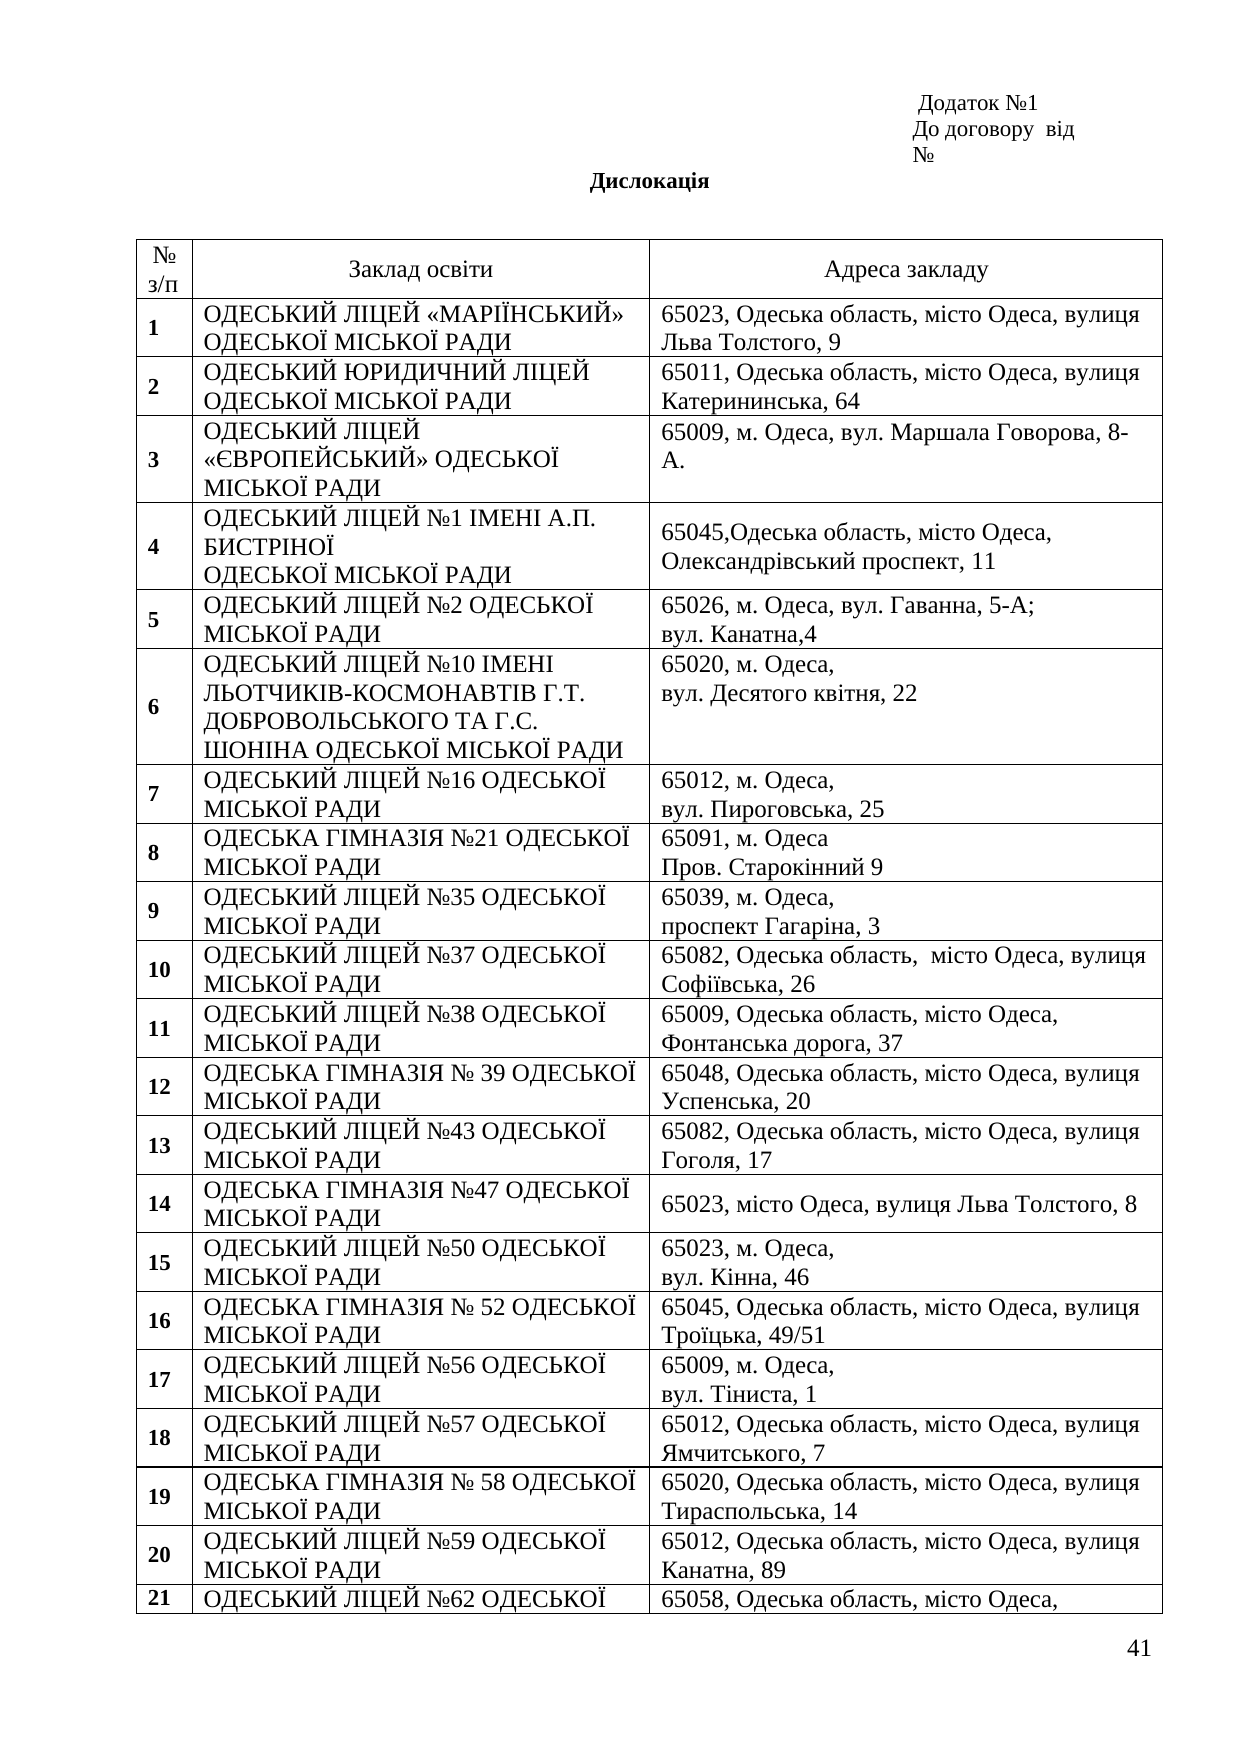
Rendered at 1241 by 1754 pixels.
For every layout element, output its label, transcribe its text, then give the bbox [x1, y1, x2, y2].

table_cell 2 [137, 357, 192, 415]
table_cell 12 [137, 1058, 192, 1115]
table_cell ОДЕСЬКИЙ ЛІЦЕЙ №2 ОДЕСЬКОЇ МІСЬКОЇ РАДИ [193, 590, 649, 648]
table_cell 65009, м. Одеса, вул. Тіниста, 1 [650, 1350, 1162, 1408]
table_cell 14 [137, 1175, 192, 1232]
text Дислокація [148, 168, 1152, 194]
table_cell 65082, Одеська область, місто Одеса, вулиця Софіївська, 26 [650, 941, 1162, 998]
table_cell 18 [137, 1409, 192, 1466]
table_cell 65009, Одеська область, місто Одеса, Фонтанська дорога, 37 [650, 999, 1162, 1057]
table_cell 13 [137, 1116, 192, 1174]
table_cell ОДЕСЬКИЙ ЮРИДИЧНИЙ ЛІЦЕЙ ОДЕСЬКОЇ МІСЬКОЇ РАДИ [193, 357, 649, 415]
table_cell 65091, м. Одеса Пров. Старокінний 9 [650, 824, 1162, 881]
table_cell ОДЕСЬКА ГІМНАЗІЯ № 39 ОДЕСЬКОЇ МІСЬКОЇ РАДИ [193, 1058, 649, 1115]
table_cell 65023, м. Одеса, вул. Кінна, 46 [650, 1233, 1162, 1291]
table_cell ОДЕСЬКИЙ ЛІЦЕЙ №56 ОДЕСЬКОЇ МІСЬКОЇ РАДИ [193, 1350, 649, 1408]
table_header Заклад освіти [193, 240, 649, 298]
table_cell ОДЕСЬКИЙ ЛІЦЕЙ №1 ІМЕНІ А.П. БИСТРІНОЇ ОДЕСЬКОЇ МІСЬКОЇ РАДИ [193, 503, 649, 589]
table_cell ОДЕСЬКИЙ ЛІЦЕЙ №16 ОДЕСЬКОЇ МІСЬКОЇ РАДИ [193, 765, 649, 822]
table_cell 65012, м. Одеса, вул. Пироговська, 25 [650, 765, 1162, 822]
table_cell ОДЕСЬКА ГІМНАЗІЯ № 58 ОДЕСЬКОЇ МІСЬКОЇ РАДИ [193, 1468, 649, 1525]
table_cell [193, 1585, 649, 1613]
table_cell 65026, м. Одеса, вул. Гаванна, 5-А; вул. Канатна,4 [650, 590, 1162, 648]
table_cell 65082, Одеська область, місто Одеса, вулиця Гоголя, 17 [650, 1116, 1162, 1174]
table_cell ОДЕСЬКИЙ ЛІЦЕЙ №37 ОДЕСЬКОЇ МІСЬКОЇ РАДИ [193, 941, 649, 998]
table_cell 65009, м. Одеса, вул. Маршала Говорова, 8-А. [650, 416, 1162, 502]
table_cell 65039, м. Одеса, проспект Гагаріна, 3 [650, 882, 1162, 939]
table_cell 6 [137, 649, 192, 764]
table_cell ОДЕСЬКИЙ ЛІЦЕЙ №50 ОДЕСЬКОЇ МІСЬКОЇ РАДИ [193, 1233, 649, 1291]
table_cell ОДЕСЬКА ГІМНАЗІЯ №47 ОДЕСЬКОЇ МІСЬКОЇ РАДИ [193, 1175, 649, 1232]
table_cell ОДЕСЬКА ГІМНАЗІЯ №21 ОДЕСЬКОЇ МІСЬКОЇ РАДИ [193, 824, 649, 881]
table_cell 3 [137, 416, 192, 502]
table_cell ОДЕСЬКИЙ ЛІЦЕЙ №38 ОДЕСЬКОЇ МІСЬКОЇ РАДИ [193, 999, 649, 1057]
table_cell 65023, Одеська область, місто Одеса, вулиця Льва Толстого, 9 [650, 299, 1162, 356]
table_cell ОДЕСЬКИЙ ЛІЦЕЙ №43 ОДЕСЬКОЇ МІСЬКОЇ РАДИ [193, 1116, 649, 1174]
table_cell ОДЕСЬКИЙ ЛІЦЕЙ №35 ОДЕСЬКОЇ МІСЬКОЇ РАДИ [193, 882, 649, 939]
table_cell 16 [137, 1292, 192, 1349]
table_cell 10 [137, 941, 192, 998]
table_cell 21 [137, 1585, 192, 1613]
table_cell 65012, Одеська область, місто Одеса, вулиця Ямчитського, 7 [650, 1409, 1162, 1466]
table_header № з/п [137, 240, 192, 298]
table_cell 65011, Одеська область, місто Одеса, вулиця Катерининська, 64 [650, 357, 1162, 415]
table_cell ОДЕСЬКИЙ ЛІЦЕЙ №59 ОДЕСЬКОЇ МІСЬКОЇ РАДИ [193, 1526, 649, 1583]
table_cell 9 [137, 882, 192, 939]
table_cell 4 [137, 503, 192, 589]
table_cell ОДЕСЬКИЙ ЛІЦЕЙ «МАРІЇНСЬКИЙ» ОДЕСЬКОЇ МІСЬКОЇ РАДИ [193, 299, 649, 356]
table_cell 65020, Одеська область, місто Одеса, вулиця Тираспольська, 14 [650, 1468, 1162, 1525]
table_cell 5 [137, 590, 192, 648]
text Додаток №1 До договору від № [912, 88, 1152, 168]
table_cell 19 [137, 1468, 192, 1525]
table_cell 65023, місто Одеса, вулиця Льва Толстого, 8 [650, 1175, 1162, 1232]
table_cell 65048, Одеська область, місто Одеса, вулиця Успенська, 20 [650, 1058, 1162, 1115]
table_cell 65045, Одеська область, місто Одеса, вулиця Троїцька, 49/51 [650, 1292, 1162, 1349]
table_cell ОДЕСЬКИЙ ЛІЦЕЙ №57 ОДЕСЬКОЇ МІСЬКОЇ РАДИ [193, 1409, 649, 1466]
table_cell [650, 1585, 1162, 1613]
table_cell 1 [137, 299, 192, 356]
table_cell 17 [137, 1350, 192, 1408]
table_cell 65045,Одеська область, місто Одеса, Олександрівський проспект, 11 [650, 503, 1162, 589]
table_cell 65020, м. Одеса, вул. Десятого квітня, 22 [650, 649, 1162, 764]
table_header Адреса закладу [650, 240, 1162, 298]
table_cell ОДЕСЬКИЙ ЛІЦЕЙ №10 ІМЕНІ ЛЬОТЧИКІВ-КОСМОНАВТІВ Г.Т. ДОБРОВОЛЬСЬКОГО ТА Г.С. ШОНІНА ОДЕСЬКОЇ МІСЬКОЇ РАДИ [193, 649, 649, 764]
table_cell 20 [137, 1526, 192, 1583]
table_cell 65012, Одеська область, місто Одеса, вулиця Канатна, 89 [650, 1526, 1162, 1583]
table_cell ОДЕСЬКИЙ ЛІЦЕЙ «ЄВРОПЕЙСЬКИЙ» ОДЕСЬКОЇ МІСЬКОЇ РАДИ [193, 416, 649, 502]
table_cell 11 [137, 999, 192, 1057]
table_cell ОДЕСЬКА ГІМНАЗІЯ № 52 ОДЕСЬКОЇ МІСЬКОЇ РАДИ [193, 1292, 649, 1349]
table_cell 15 [137, 1233, 192, 1291]
table_cell 7 [137, 765, 192, 822]
table_cell 8 [137, 824, 192, 881]
